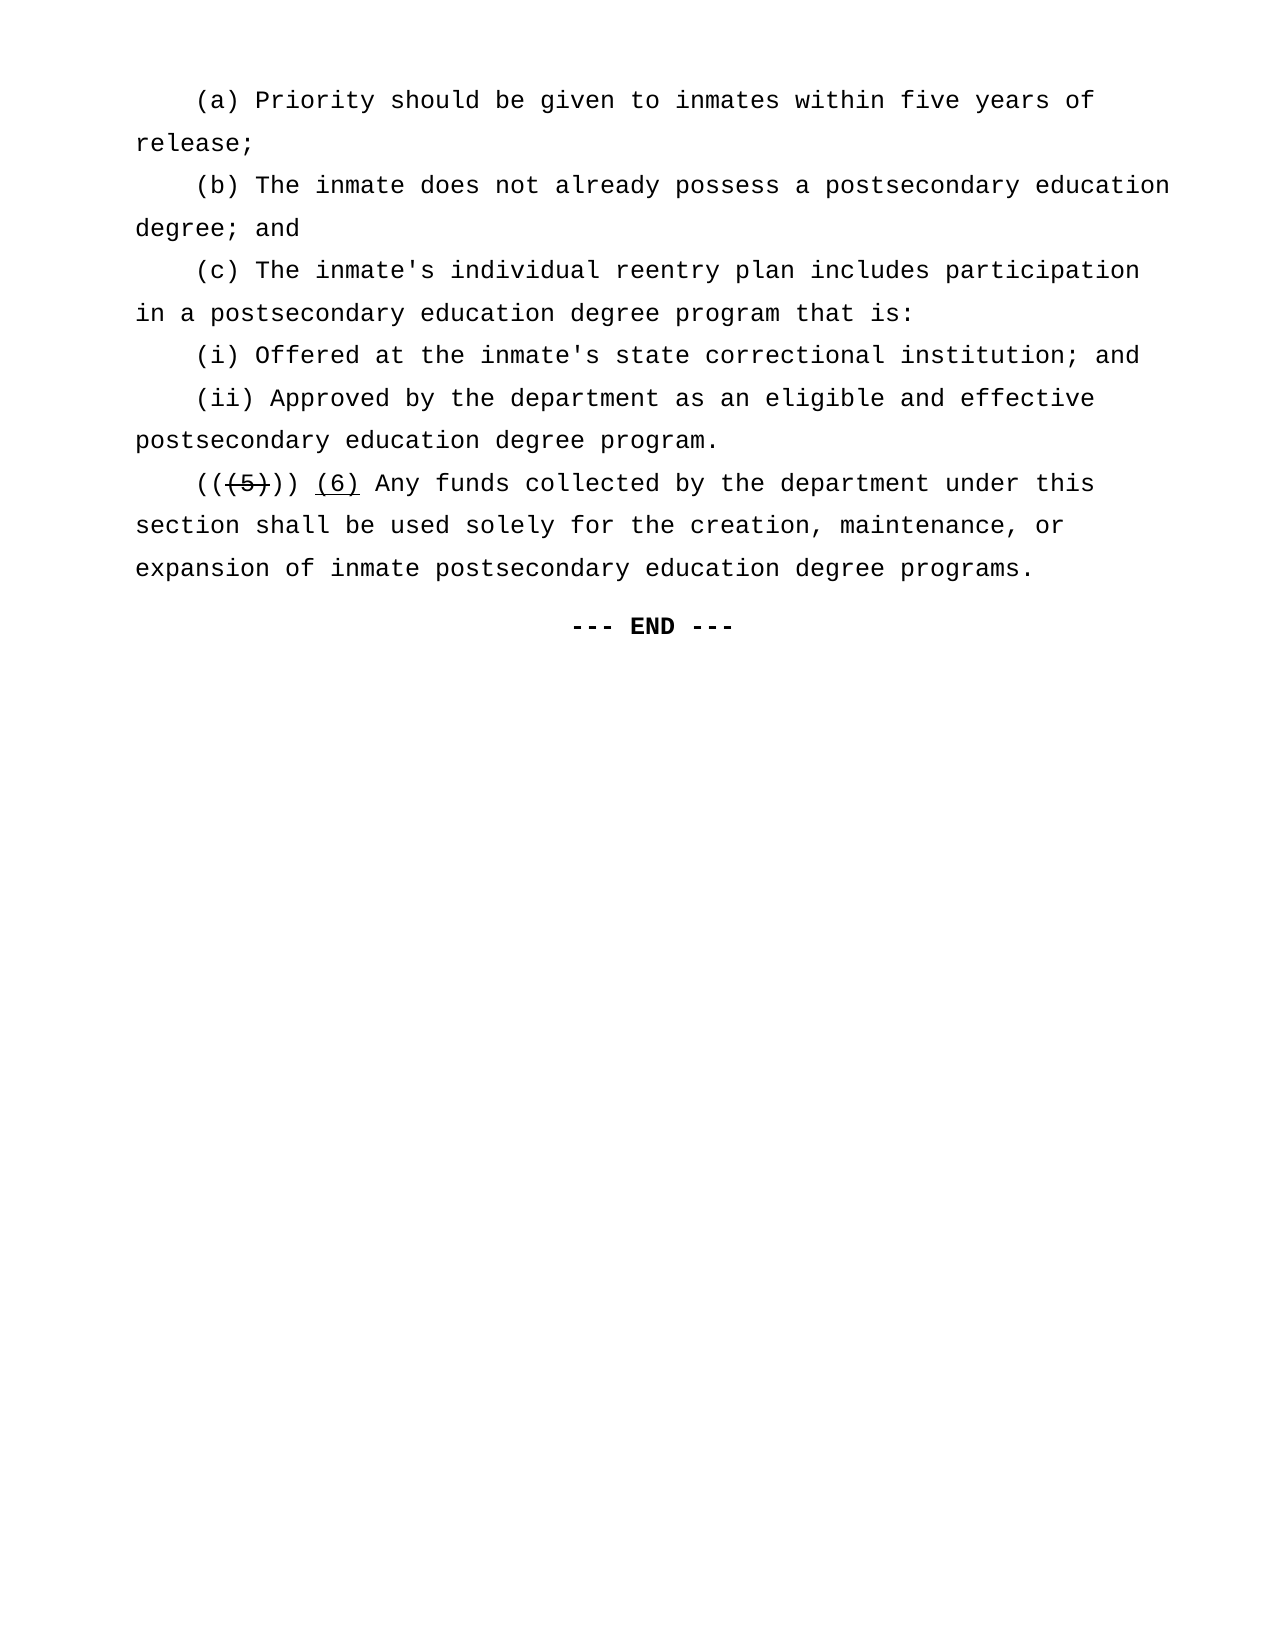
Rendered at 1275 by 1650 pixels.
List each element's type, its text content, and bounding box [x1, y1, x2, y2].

text (c) The inmate's individual reentry plan includes participation in a postsecondary education degree program that is: [135, 245, 1170, 330]
text (((5))) (6) Any funds collected by the department under this section shall be used solely for the creation, maintenance, or expansion of inmate postsecondary education degree programs. [135, 457, 1170, 585]
text (b) The inmate does not already possess a postsecondary education degree; and [135, 160, 1170, 245]
text (i) Offered at the inmate's state correctional institution; and [135, 330, 1170, 372]
text (ii) Approved by the department as an eligible and effective postsecondary education degree program. [135, 372, 1170, 457]
text (a) Priority should be given to inmates within five years of release; [135, 75, 1170, 160]
text --- END --- [135, 613, 1170, 642]
